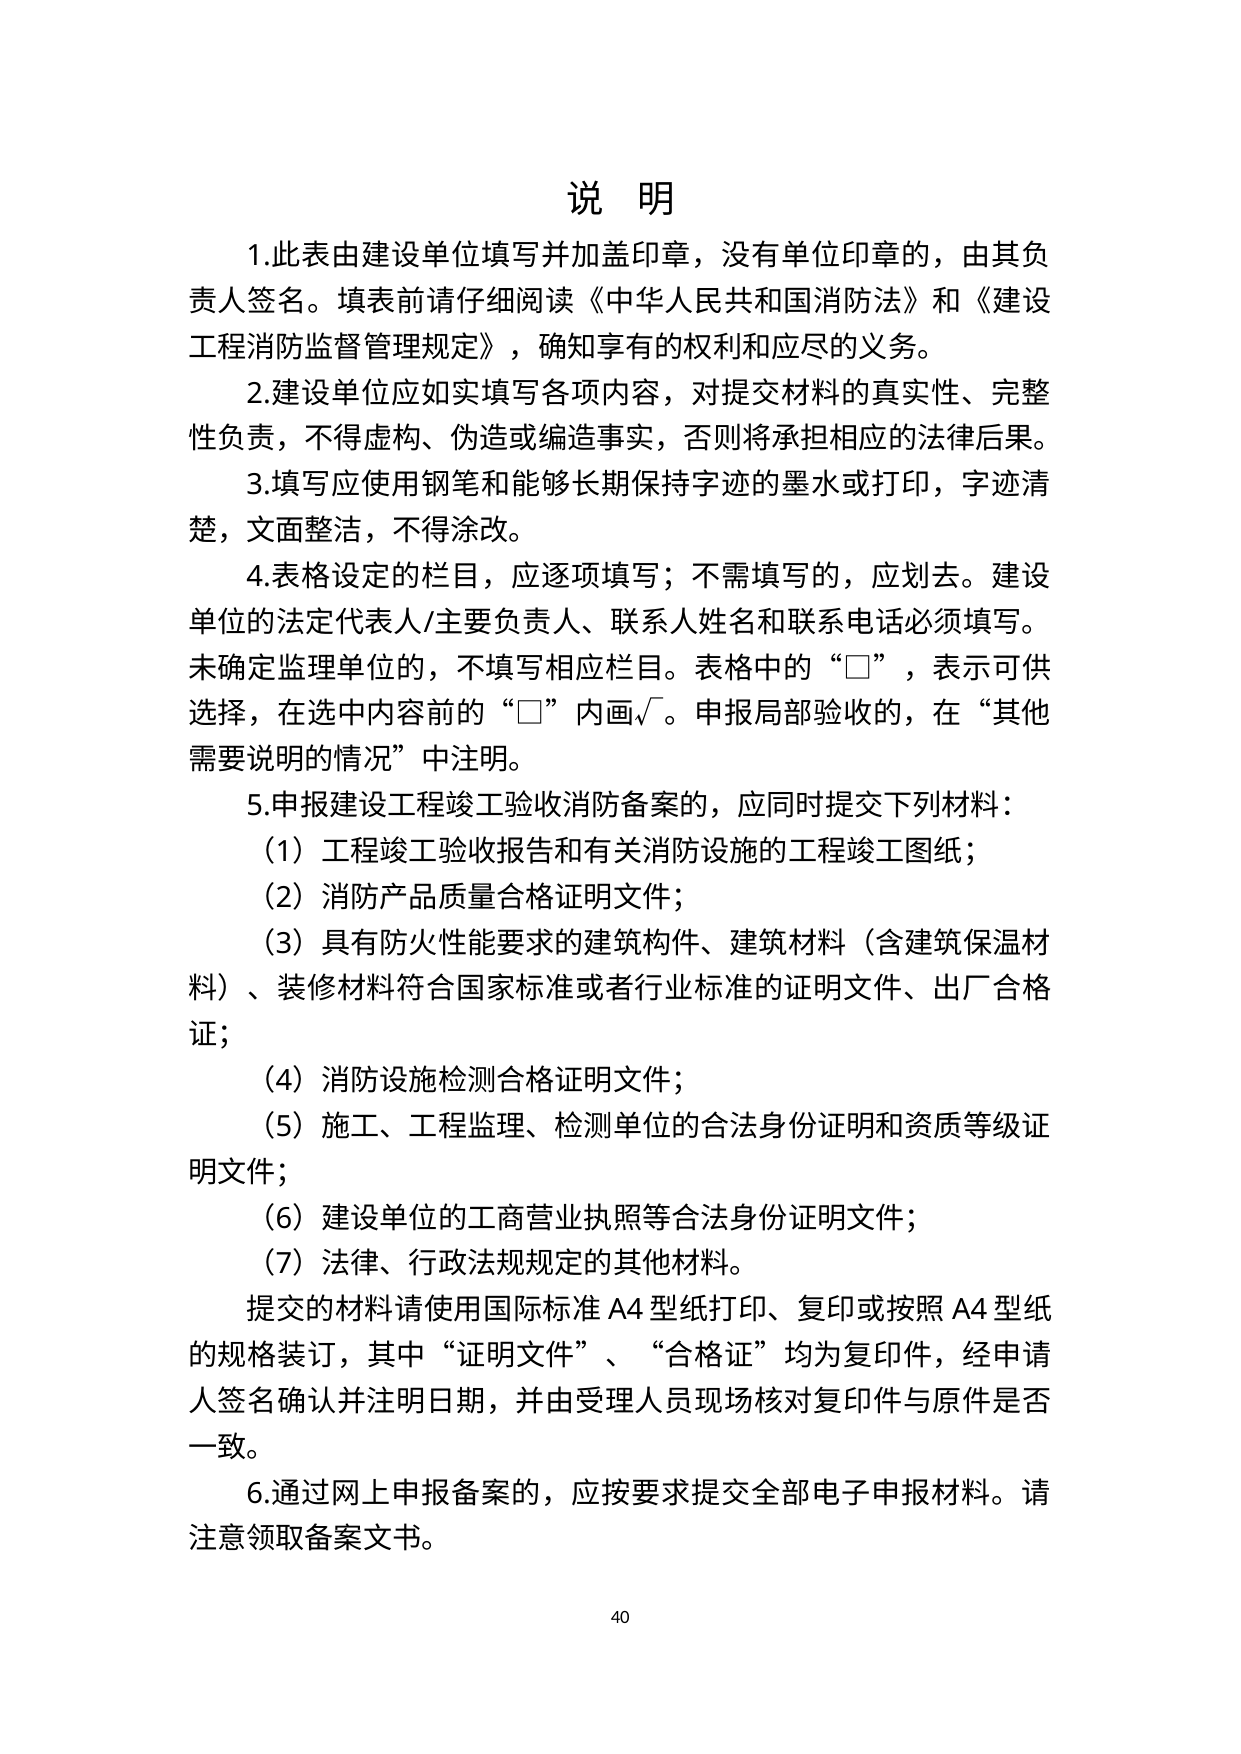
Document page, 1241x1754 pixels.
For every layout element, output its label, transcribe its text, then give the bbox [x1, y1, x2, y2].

text 说 明 [188, 162, 1052, 229]
text 提交的材料请使用国际标准A4型纸打印、复印或按照A4型纸的规格装订，其中“证明文件”、“合格证”均为复印件，经申请人签名确认并注明日期，并由受理人员现场核对复印件与原件是否一致。 [188, 1283, 1052, 1466]
text 4.表格设定的栏目，应逐项填写；不需填写的，应划去。建设单位的法定代表人/主要负责人、联系人姓名和联系电话必须填写。未确定监理单位的，不填写相应栏目。表格中的“□”，表示可供选择，在选中内容前的“□”内画√。申报局部验收的，在“其他需要说明的情况”中注明。 [188, 550, 1052, 779]
text 6.通过网上申报备案的，应按要求提交全部电子申报材料。请注意领取备案文书。 [188, 1466, 1052, 1558]
text （7）法律、行政法规规定的其他材料。 [188, 1237, 1052, 1283]
text （5）施工、工程监理、检测单位的合法身份证明和资质等级证明文件； [188, 1100, 1052, 1191]
text 3.填写应使用钢笔和能够长期保持字迹的墨水或打印，字迹清楚，文面整洁，不得涂改。 [188, 458, 1052, 550]
text 5.申报建设工程竣工验收消防备案的，应同时提交下列材料： [188, 779, 1052, 825]
text （3）具有防火性能要求的建筑构件、建筑材料（含建筑保温材料）、装修材料符合国家标准或者行业标准的证明文件、出厂合格证； [188, 916, 1052, 1054]
text 1.此表由建设单位填写并加盖印章，没有单位印章的，由其负责人签名。填表前请仔细阅读《中华人民共和国消防法》和《建设工程消防监督管理规定》，确知享有的权利和应尽的义务。 [188, 229, 1052, 366]
text 2.建设单位应如实填写各项内容，对提交材料的真实性、完整性负责，不得虚构、伪造或编造事实，否则将承担相应的法律后果。 [188, 366, 1052, 458]
text （2）消防产品质量合格证明文件； [188, 871, 1052, 916]
text （4）消防设施检测合格证明文件； [188, 1054, 1052, 1100]
text （1）工程竣工验收报告和有关消防设施的工程竣工图纸； [188, 825, 1052, 871]
text （6）建设单位的工商营业执照等合法身份证明文件； [188, 1191, 1052, 1237]
